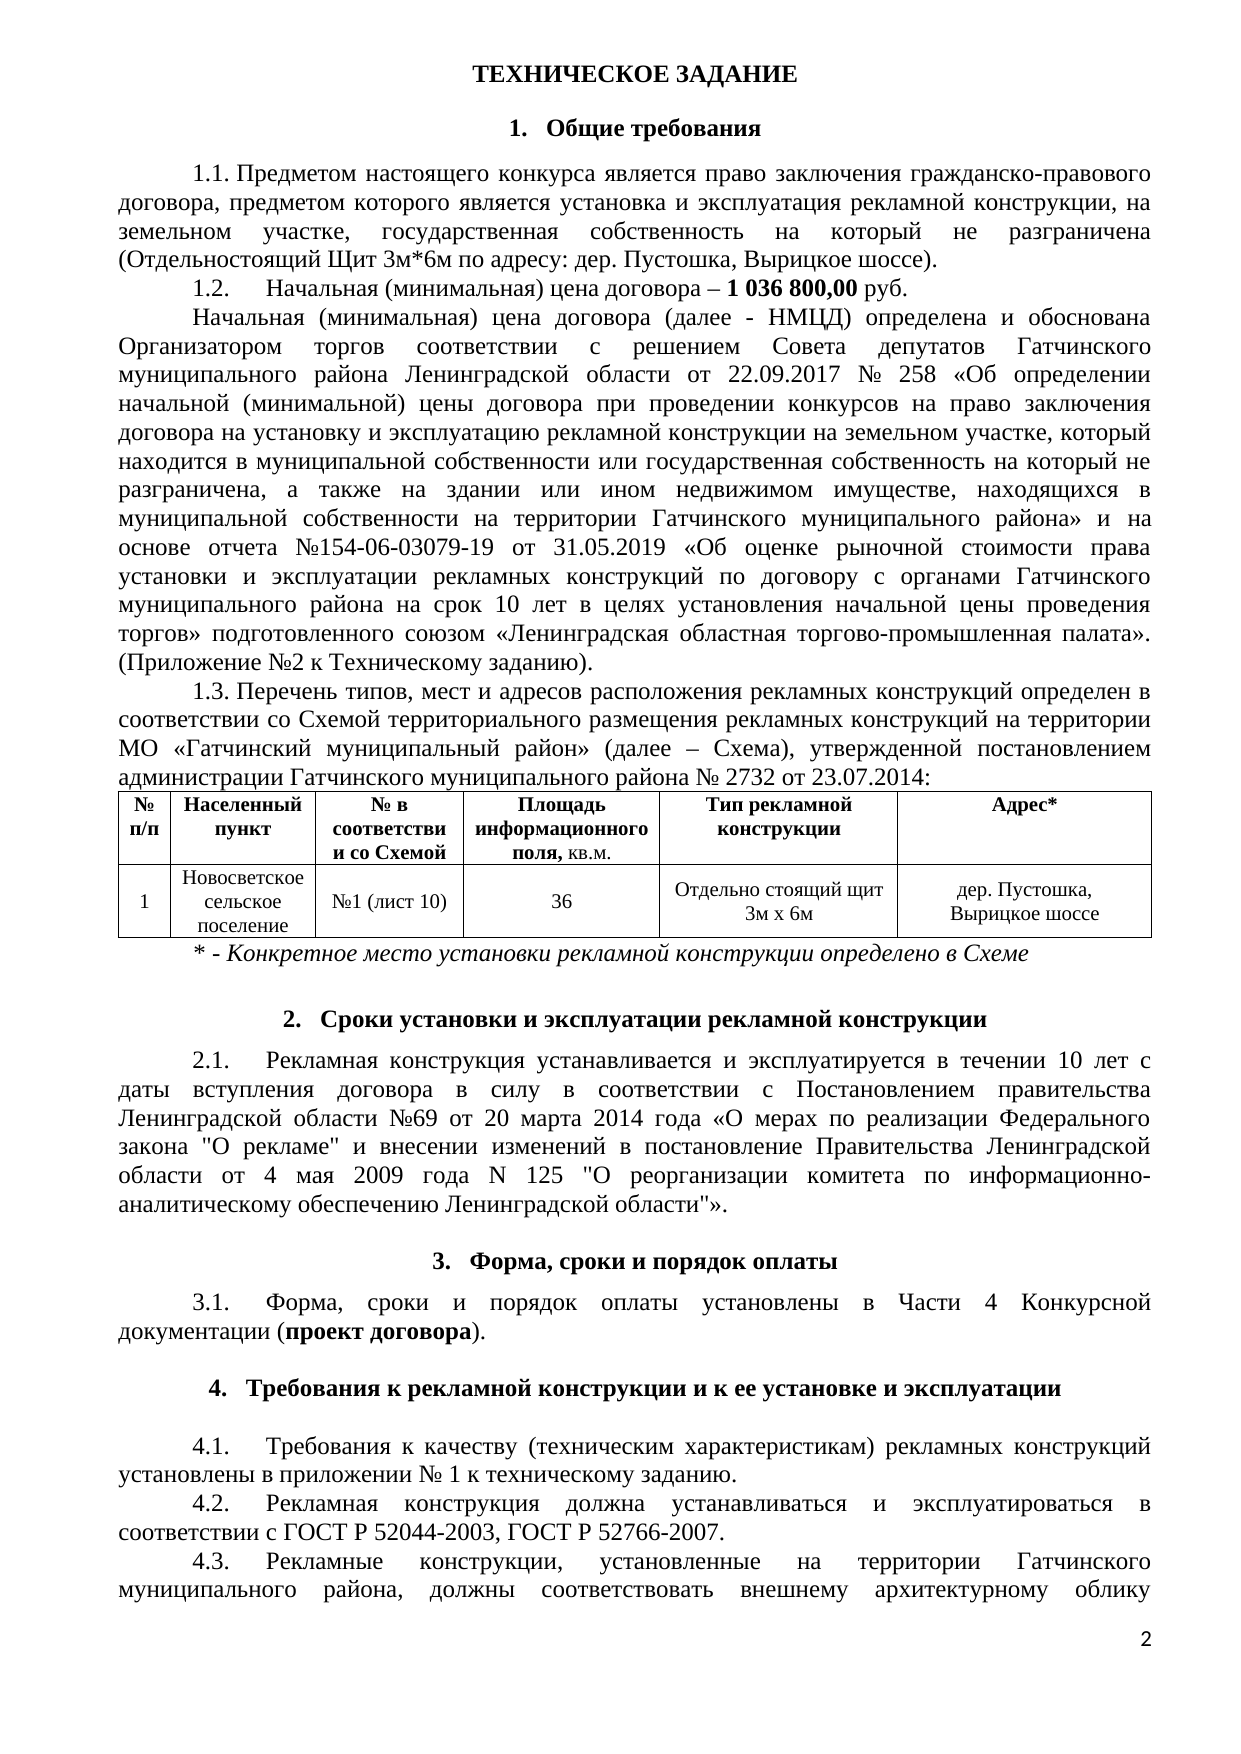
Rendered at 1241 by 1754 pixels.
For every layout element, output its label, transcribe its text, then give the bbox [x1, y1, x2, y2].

list Рекламная конструкция устанавливается и эксплуатируется в течении 10 лет с даты вступления договора в силу в соответствии с Постановлением правительства Ленинградской области №69 от 20 марта 2014 года «О мерах по реализации Федерального закона "О рекламе" и внесении изменений в постановление Правительства Ленинградской области от 4 мая 2009 года N 125 "О реорганизации комитета по информационно-аналитическому обеспечению Ленинградской области"». [118, 1045, 1152, 1218]
list Предметом настоящего конкурса является право заключения гражданско-правового договора, предметом которого является установка и эксплуатация рекламной конструкции, на земельном участке, государственная собственность на который не разграничена (Отдельностоящий Щит 3м*6м по адресу: дер. Пустошка, Вырицкое шоссе). [118, 158, 1152, 273]
table_header № п/п [119, 792, 170, 864]
subtitle Общие требования [118, 113, 1152, 142]
list Форма, сроки и порядок оплаты установлены в Части 4 Конкурсной документации (проект договора). [118, 1287, 1152, 1344]
list Рекламная конструкция должна устанавливаться и эксплуатироваться в соответствии с ГОСТ Р 52044-2003, ГОСТ Р 52766-2007. [118, 1488, 1152, 1546]
list Форма, сроки и порядок оплаты [118, 1246, 1152, 1275]
table_cell Отдельно стоящий щит 3м х 6м [660, 865, 897, 937]
table_cell дер. Пустошка, Вырицкое шоссе [898, 865, 1151, 937]
list Требования к рекламной конструкции и к ее установке и эксплуатации [118, 1373, 1152, 1402]
list Перечень типов, мест и адресов расположения рекламных конструкций определен в соответствии со Схемой территориального размещения рекламных конструкций на территории МО «Гатчинский муниципальный район» (далее – Схема), утвержденной постановлением администрации Гатчинского муниципального района № 2732 от 23.07.2014: [118, 676, 1152, 791]
text ТЕХНИЧЕСКОЕ ЗАДАНИЕ [118, 59, 1152, 88]
table_header Адрес* [898, 792, 1151, 864]
list * - Конкретное место установки рекламной конструкции определено в Схеме [193, 938, 1152, 967]
table_header Тип рекламной конструкции [660, 792, 897, 864]
table_cell №1 (лист 10) [316, 865, 463, 937]
list Сроки установки и эксплуатации рекламной конструкции [118, 1004, 1152, 1033]
table_cell Новосветское сельское поселение [171, 865, 315, 937]
table_header № в соответствии со Схемой [316, 792, 463, 864]
table_header Населенный пункт [171, 792, 315, 864]
text Начальная (минимальная) цена договора (далее - НМЦД) определена и обоснована Организатором торгов соответствии с решением Совета депутатов Гатчинского муниципального района Ленинградской области от 22.09.2017 № 258 «Об определении начальной (минимальной) цены договора при проведении конкурсов на право заключения договора на установку и эксплуатацию рекламной конструкции на земельном участке, который находится в муниципальной собственности или государственная собственность на который не разграничена, а также на здании или ином недвижимом имуществе, находящихся в муниципальной собственности на территории Гатчинского муниципального района» и на основе отчета №154-06-03079-19 от 31.05.2019 «Об оценке рыночной стоимости права установки и эксплуатации рекламных конструкций по договору с органами Гатчинского муниципального района на срок 10 лет в целях установления начальной цены проведения торгов» подготовленного союзом «Ленинградская областная торгово-промышленная палата». (Приложение №2 к Техническому заданию). [118, 302, 1152, 676]
table_cell 36 [464, 865, 659, 937]
list Начальная (минимальная) цена договора – 1 036 800,00 руб. [118, 273, 1152, 302]
table_cell 1 [119, 865, 170, 937]
table_header Площадь информационного поля, кв.м. [464, 792, 659, 864]
list Требования к качеству (техническим характеристикам) рекламных конструкций установлены в приложении № 1 к техническому заданию. [118, 1431, 1152, 1488]
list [118, 1546, 1152, 1603]
